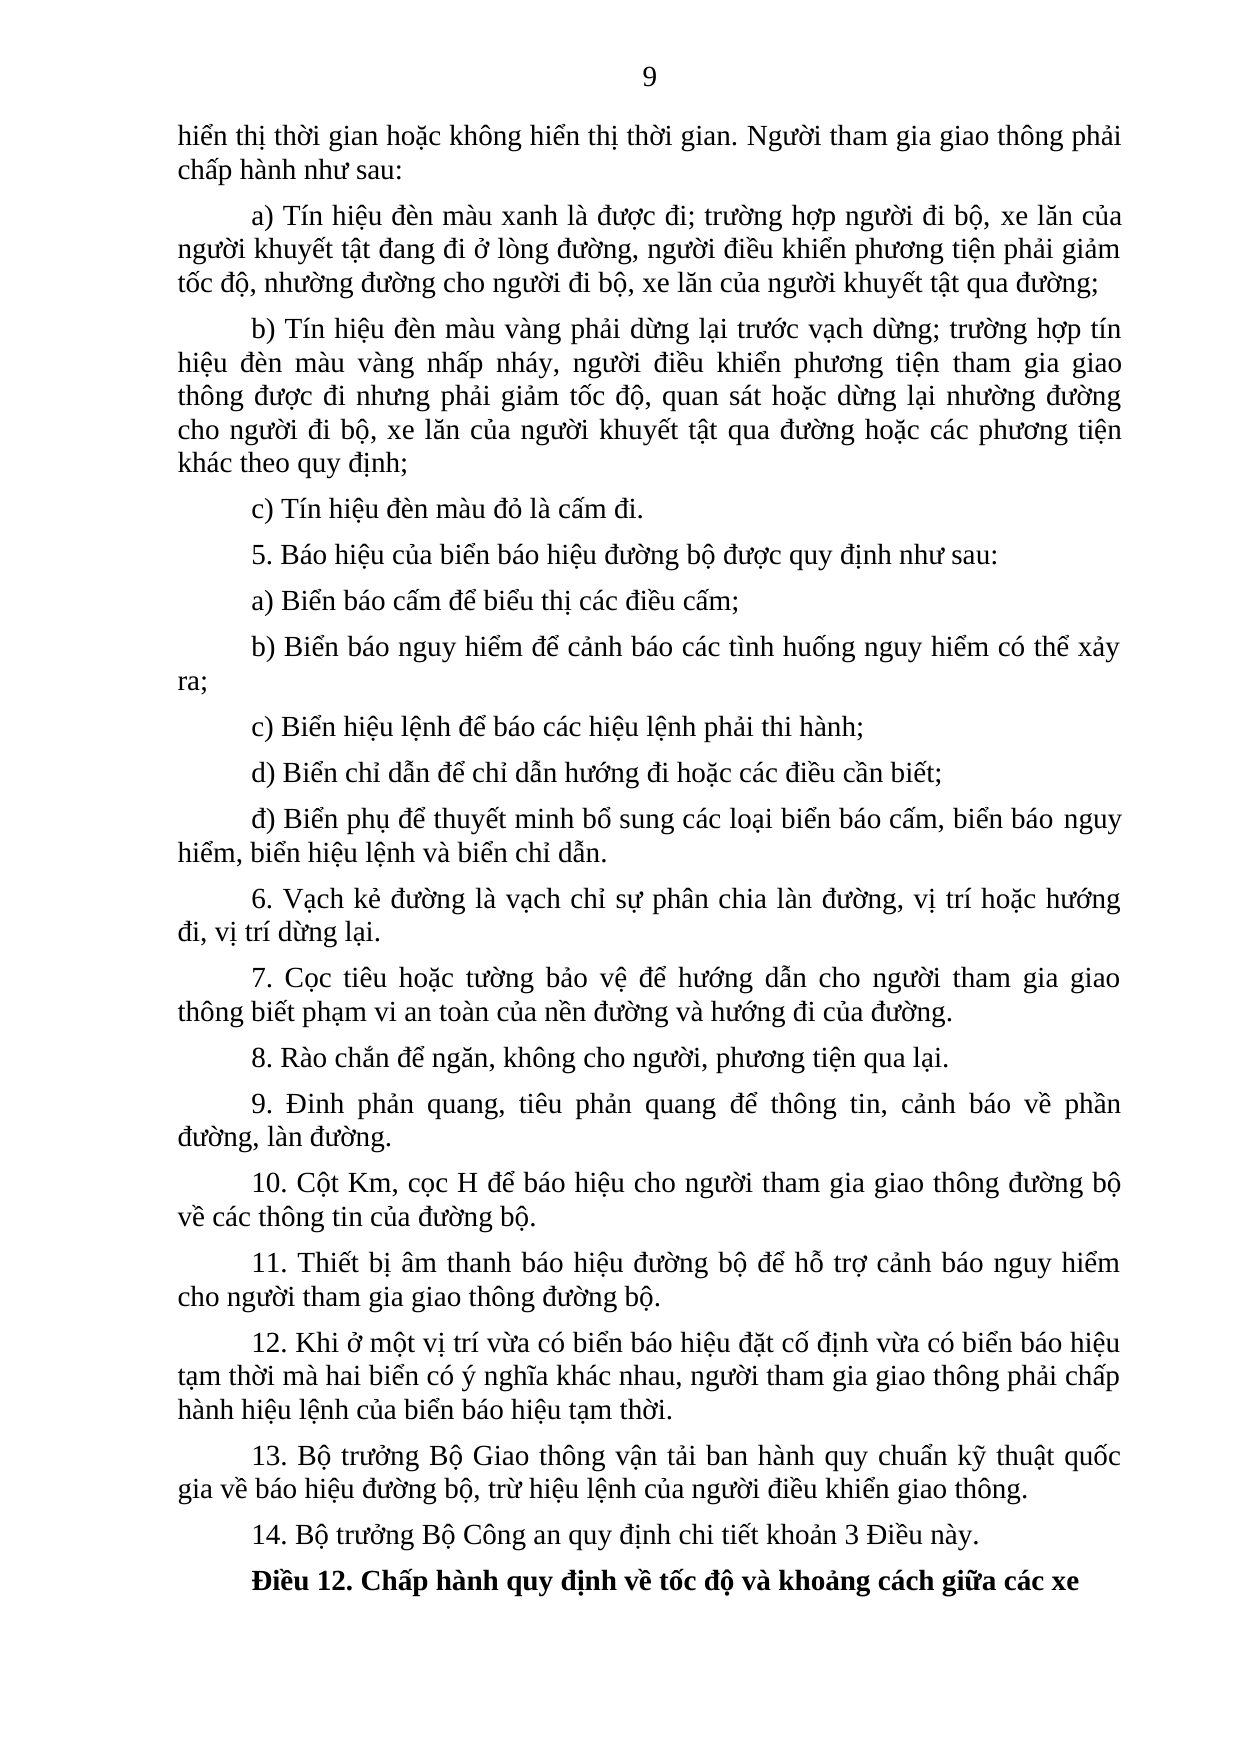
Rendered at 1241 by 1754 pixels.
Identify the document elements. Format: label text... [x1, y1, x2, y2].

text 12. Khi ở một vị trí vừa có biển báo hiệu đặt cố định vừa có biển báo hiệu tạm thời mà hai biển có ý nghĩa khác nhau, người tham gia giao thông phải chấp hành hiệu lệnh của biển báo hiệu tạm thời. [177, 1325, 1122, 1425]
text 10. Cột Km, cọc H để báo hiệu cho người tham gia giao thông đường bộ về các thông tin của đường bộ. [177, 1166, 1122, 1233]
text d) Biển chỉ dẫn để chỉ dẫn hướng đi hoặc các điều cần biết; [177, 755, 1122, 789]
text b) Tín hiệu đèn màu vàng phải dừng lại trước vạch dừng; trường hợp tín hiệu đèn màu vàng nhấp nháy, người điều khiển phương tiện tham gia giao thông được đi nhưng phải giảm tốc độ, quan sát hoặc dừng lại nhường đường cho người đi bộ, xe lăn của người khuyết tật qua đường hoặc các phương tiện khác theo quy định; [177, 311, 1122, 479]
text 14. Bộ trưởng Bộ Công an quy định chi tiết khoản 3 Điều này. [177, 1517, 1122, 1551]
text 11. Thiết bị âm thanh báo hiệu đường bộ để hỗ trợ cảnh báo nguy hiểm cho người tham gia giao thông đường bộ. [177, 1245, 1122, 1312]
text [177, 118, 1122, 186]
text 5. Báo hiệu của biển báo hiệu đường bộ được quy định như sau: [177, 537, 1122, 571]
text 7. Cọc tiêu hoặc tường bảo vệ để hướng dẫn cho người tham gia giao thông biết phạm vi an toàn của nền đường và hướng đi của đường. [177, 960, 1122, 1027]
text a) Biển báo cấm để biểu thị các điều cấm; [177, 583, 1122, 617]
text c) Tín hiệu đèn màu đỏ là cấm đi. [177, 491, 1122, 525]
text 9. Đinh phản quang, tiêu phản quang để thông tin, cảnh báo về phần đường, làn đường. [177, 1086, 1122, 1153]
text c) Biển hiệu lệnh để báo các hiệu lệnh phải thi hành; [177, 709, 1122, 743]
text 13. Bộ trưởng Bộ Giao thông vận tải ban hành quy chuẩn kỹ thuật quốc gia về báo hiệu đường bộ, trừ hiệu lệnh của người điều khiển giao thông. [177, 1438, 1122, 1505]
text a) Tín hiệu đèn màu xanh là được đi; trường hợp người đi bộ, xe lăn của người khuyết tật đang đi ở lòng đường, người điều khiển phương tiện phải giảm tốc độ, nhường đường cho người đi bộ, xe lăn của người khuyết tật qua đường; [177, 198, 1122, 299]
text 6. Vạch kẻ đường là vạch chỉ sự phân chia làn đường, vị trí hoặc hướng đi, vị trí dừng lại. [177, 881, 1122, 948]
text đ) Biển phụ để thuyết minh bổ sung các loại biển báo cấm, biển báo nguy hiểm, biển hiệu lệnh và biển chỉ dẫn. [177, 801, 1122, 868]
text b) Biển báo nguy hiểm để cảnh báo các tình huống nguy hiểm có thể xảy ra; [177, 629, 1122, 697]
text Điều 12. Chấp hành quy định về tốc độ và khoảng cách giữa các xe [177, 1563, 1122, 1597]
text 8. Rào chắn để ngăn, không cho người, phương tiện qua lại. [177, 1040, 1122, 1073]
